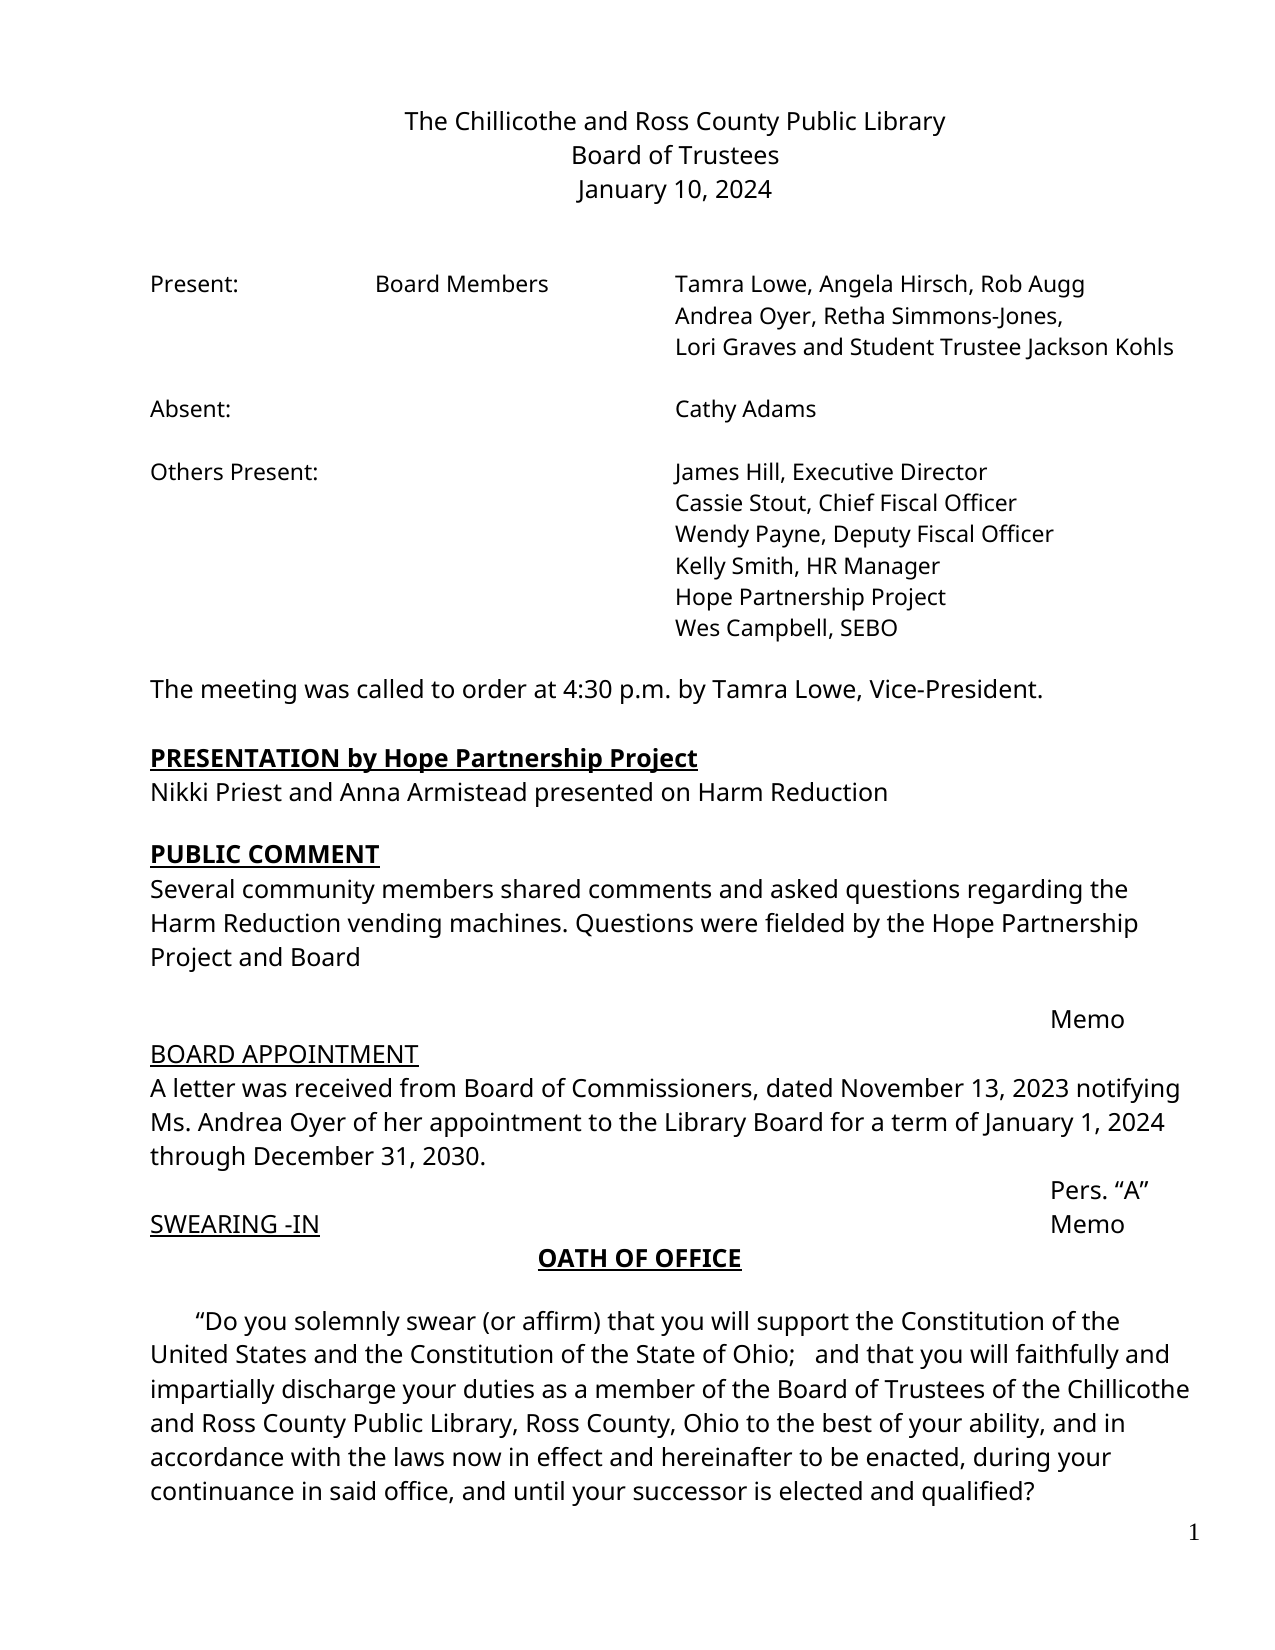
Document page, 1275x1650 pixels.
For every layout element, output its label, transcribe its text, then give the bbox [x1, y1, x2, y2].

text Board of Trustees [150, 138, 1200, 172]
text Pers. “A” [150, 1172, 1200, 1207]
text PRESENTATION by Hope Partnership Project [150, 740, 1200, 774]
text January 10, 2024 [150, 172, 1200, 206]
text PUBLIC COMMENT [150, 837, 1200, 871]
text Several community members shared comments and asked questions regarding the Harm Reduction vending machines. Questions were fielded by the Hope Partnership Project and Board [150, 871, 1200, 973]
text Absent: Cathy Adams [150, 393, 1200, 425]
text Memo [150, 1002, 1200, 1036]
text Andrea Oyer, Retha Simmons-Jones, [150, 300, 1200, 331]
text OATH OF OFFICE [150, 1241, 1200, 1275]
text Present: Board Members Tamra Lowe, Angela Hirsch, Rob Augg [150, 268, 1200, 300]
text Lori Graves and Student Trustee Jackson Kohls [150, 331, 1200, 362]
text Kelly Smith, HR Manager [150, 550, 1200, 581]
text The Chillicothe and Ross County Public Library [150, 104, 1200, 138]
text BOARD APPOINTMENT [150, 1036, 1200, 1070]
text Hope Partnership Project [150, 581, 1200, 612]
text Others Present: James Hill, Executive Director [150, 456, 1200, 487]
text SWEARING -IN Memo [150, 1207, 1200, 1241]
text Cassie Stout, Chief Fiscal Officer [150, 487, 1200, 518]
text A letter was received from Board of Commissioners, dated November 13, 2023 notifying Ms. Andrea Oyer of her appointment to the Library Board for a term of January 1, 2024 through December 31, 2030. [150, 1070, 1200, 1172]
text Wendy Payne, Deputy Fiscal Officer [150, 518, 1200, 550]
text “Do you solemnly swear (or affirm) that you will support the Constitution of the United States and the Constitution of the State of Ohio; and that you will faithfully and impartially discharge your duties as a member of the Board of Trustees of the Chillicothe and Ross County Public Library, Ross County, Ohio to the best of your ability, and in accordance with the laws now in effect and hereinafter to be enacted, during your continuance in said office, and until your successor is elected and qualified? [150, 1303, 1200, 1507]
text Wes Campbell, SEBO [150, 612, 1200, 643]
text Nikki Priest and Anna Armistead presented on Harm Reduction [150, 774, 1200, 808]
text The meeting was called to order at 4:30 p.m. by Tamra Lowe, Vice-President. [150, 672, 1200, 706]
